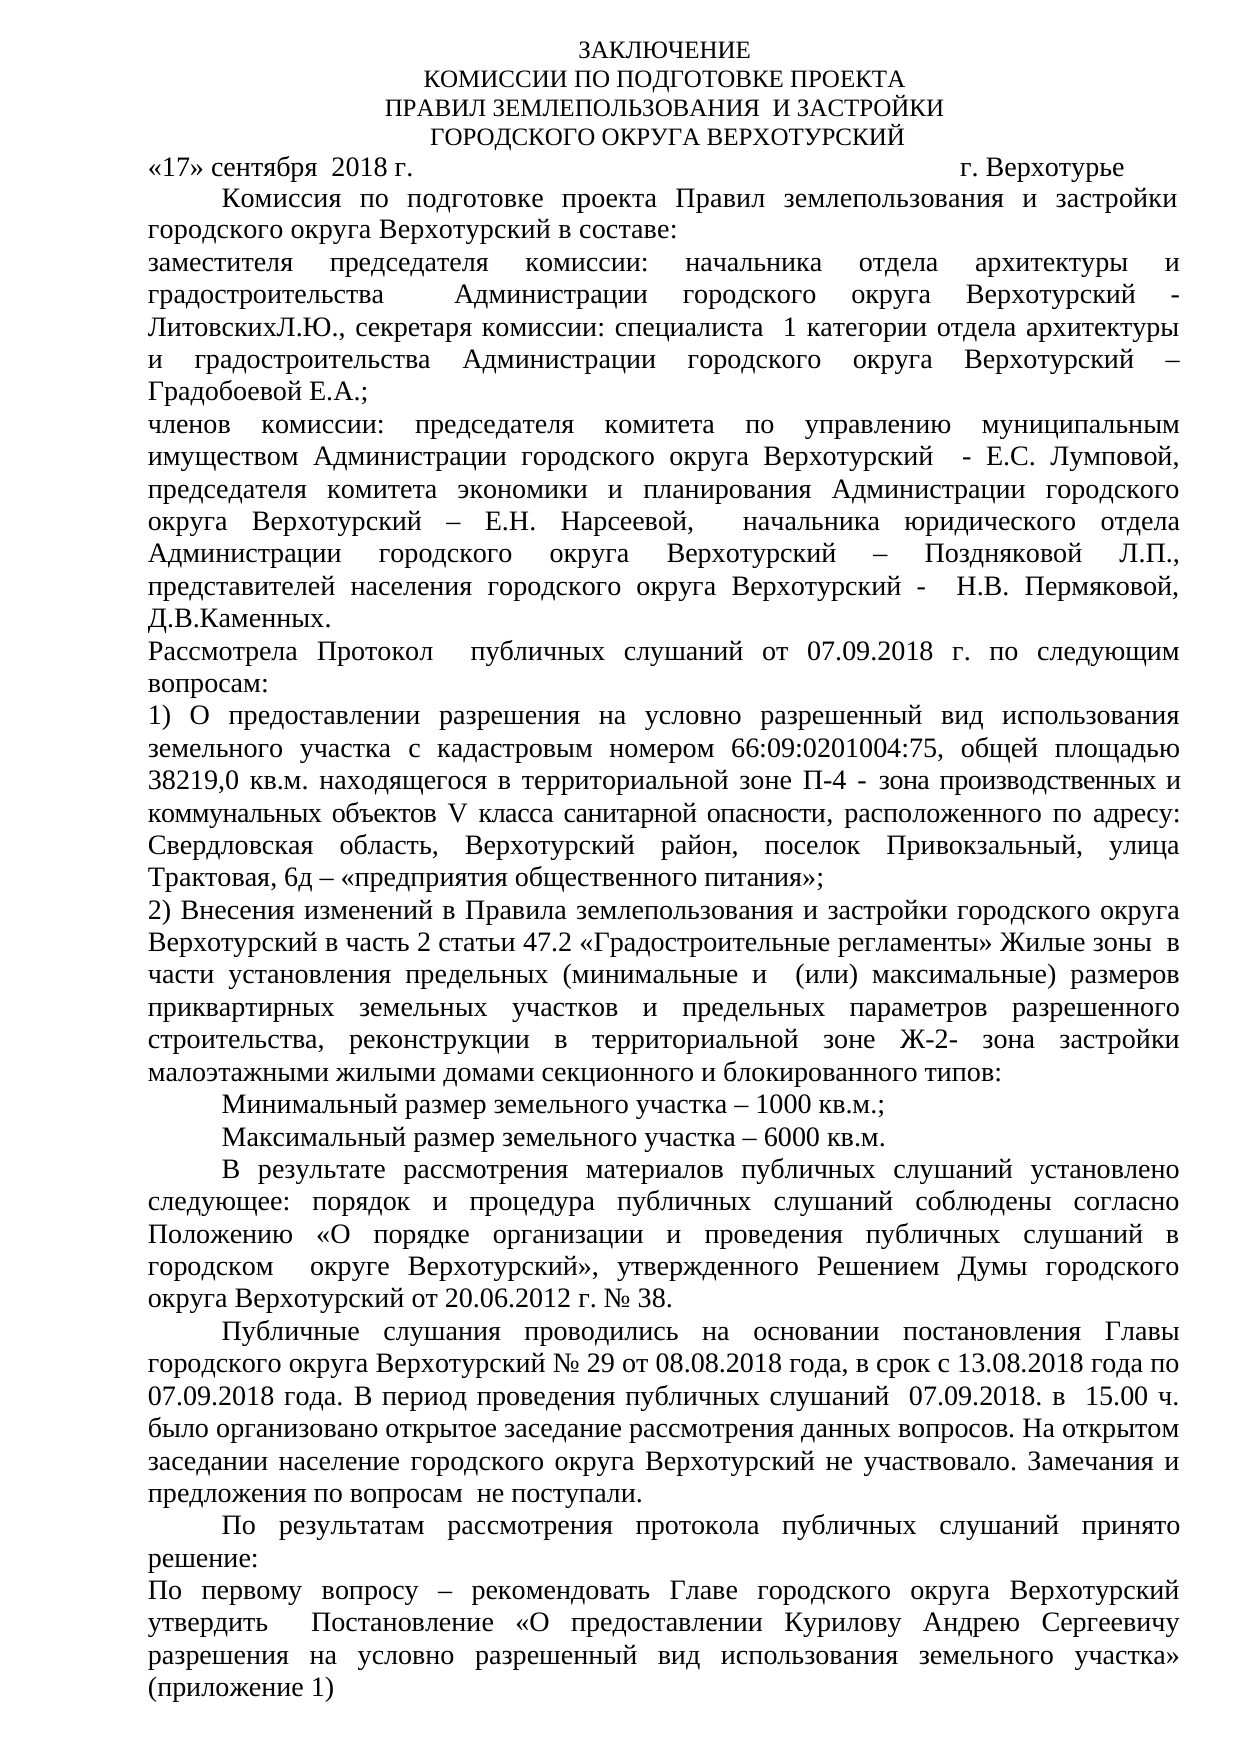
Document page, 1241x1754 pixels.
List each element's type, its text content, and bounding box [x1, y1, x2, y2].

text Максимальный размер земельного участка – 6000 кв.м. [148, 1119, 1181, 1152]
text Комиссия по подготовке проекта Правил землепользования и застройки городского округа Верхотурский в составе: [148, 183, 1179, 245]
text ГОРОДСКОГО ОКРУГА ВЕРХОТУРСКИЙ [148, 122, 1181, 150]
text членов комиссии: председателя комитета по управлению муниципальным имуществом Администрации городского округа Верхотурский - Е.С. Лумповой, председателя комитета экономики и планирования Администрации городского округа Верхотурский – Е.Н. Нарсеевой, начальника юридического отдела Администрации городского округа Верхотурский – Поздняковой Л.П., представителей населения городского округа Верхотурский - Н.В. Пермяковой, Д.В.Каменных. [148, 407, 1181, 634]
text По результатам рассмотрения протокола публичных слушаний принято решение: [148, 1508, 1181, 1573]
text 1) О предоставлении разрешения на условно разрешенный вид использования земельного участка с кадастровым номером 66:09:0201004:75, общей площадью 38219,0 кв.м. находящегося в территориальной зоне П-4 - зона производственных и коммунальных объектов V класса санитарной опасности, расположенного по адресу: Свердловская область, Верхотурский район, поселок Привокзальный, улица Трактовая, 6д – «предприятия общественного питания»; [148, 698, 1181, 893]
text Минимальный размер земельного участка – 1000 кв.м.; [148, 1087, 1181, 1119]
text заместителя председателя комиссии: начальника отдела архитектуры и градостроительства Администрации городского округа Верхотурский - ЛитовскихЛ.Ю., секретаря комиссии: специалиста 1 категории отдела архитектуры и градостроительства Администрации городского округа Верхотурский – Градобоевой Е.А.; [148, 245, 1181, 407]
text 2) Внесения изменений в Правила землепользования и застройки городского округа Верхотурский в часть 2 статьи 47.2 «Градостроительные регламенты» Жилые зоны в части установления предельных (минимальные и (или) максимальные) размеров приквартирных земельных участков и предельных параметров разрешенного строительства, реконструкции в территориальной зоне Ж-2- зона застройки малоэтажными жилыми домами секционного и блокированного типов: [148, 893, 1181, 1087]
text ЗАКЛЮЧЕНИЕ [148, 35, 1181, 64]
text «17» сентября 2018 г. г. Верхотурье [148, 150, 1181, 183]
text В результате рассмотрения материалов публичных слушаний установлено следующее: порядок и процедура публичных слушаний соблюдены согласно Положению «О порядке организации и проведения публичных слушаний в городском округе Верхотурский», утвержденного Решением Думы городского округа Верхотурский от 20.06.2012 г. № 38. [148, 1152, 1181, 1314]
text По первому вопросу – рекомендовать Главе городского округа Верхотурский утвердить Постановление «О предоставлении Курилову Андрею Сергеевичу разрешения на условно разрешенный вид использования земельного участка» (приложение 1) [148, 1573, 1181, 1703]
text КОМИССИИ ПО ПОДГОТОВКЕ ПРОЕКТА [148, 64, 1181, 93]
text Публичные слушания проводились на основании постановления Главы городского округа Верхотурский № 29 от 08.08.2018 года, в срок с 13.08.2018 года по 07.09.2018 года. В период проведения публичных слушаний 07.09.2018. в 15.00 ч. было организовано открытое заседание рассмотрения данных вопросов. На открытом заседании население городского округа Верхотурский не участвовало. Замечания и предложения по вопросам не поступали. [148, 1314, 1181, 1508]
text Рассмотрела Протокол публичных слушаний от 07.09.2018 г. по следующим вопросам: [148, 634, 1181, 698]
text ПРАВИЛ ЗЕМЛЕПОЛЬЗОВАНИЯ И ЗАСТРОЙКИ [148, 93, 1181, 122]
